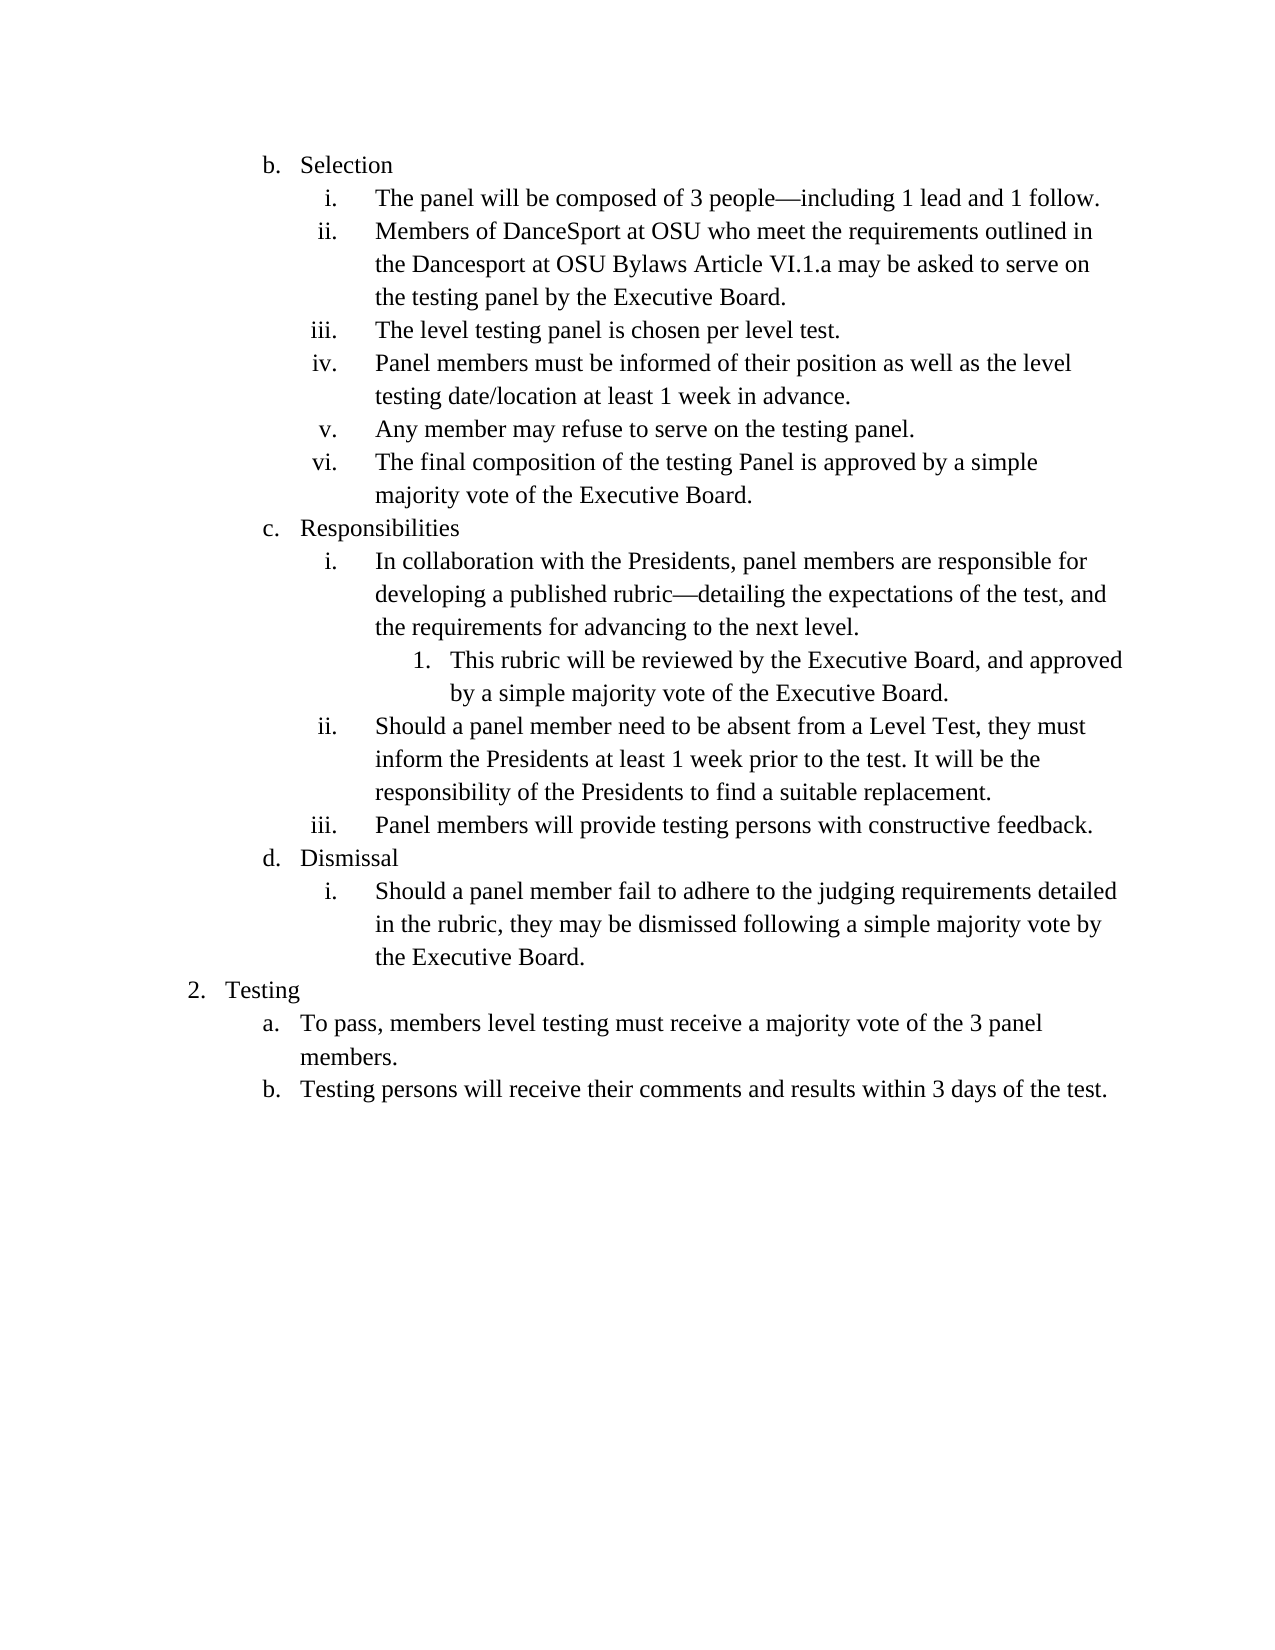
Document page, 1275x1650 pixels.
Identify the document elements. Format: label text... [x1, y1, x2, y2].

list Panel members will provide testing persons with constructive feedback. [337, 810, 1125, 839]
list This rubric will be reviewed by the Executive Board, and approved by a simple majority vote of the Executive Board. [412, 645, 1125, 707]
list Should a panel member need to be absent from a Level Test, they must inform the Presidents at least 1 week prior to the test. It will be the responsibility of the Presidents to find a suitable replacement. [337, 711, 1125, 806]
list Panel members must be informed of their position as well as the level testing date/location at least 1 week in advance. [337, 348, 1125, 410]
list To pass, members level testing must receive a majority vote of the 3 panel members. [262, 1008, 1125, 1070]
list The level testing panel is chosen per level test. [337, 315, 1125, 344]
list Members of DanceSport at OSU who meet the requirements outlined in the Dancesport at OSU Bylaws Article VI.1.a may be asked to serve on the testing panel by the Executive Board. [337, 216, 1125, 311]
subtitle Selection [262, 150, 1125, 179]
subtitle Dismissal [262, 843, 1125, 872]
list Testing persons will receive their comments and results within 3 days of the test. [262, 1074, 1125, 1103]
list The final composition of the testing Panel is approved by a simple majority vote of the Executive Board. [337, 447, 1125, 509]
subtitle Responsibilities [262, 513, 1125, 542]
list In collaboration with the Presidents, panel members are responsible for developing a published rubric—detailing the expectations of the test, and the requirements for advancing to the next level. [337, 546, 1125, 641]
subtitle Testing [187, 976, 1125, 1004]
list The panel will be composed of 3 people—including 1 lead and 1 follow. [337, 183, 1125, 212]
list Any member may refuse to serve on the testing panel. [337, 414, 1125, 443]
list Should a panel member fail to adhere to the judging requirements detailed in the rubric, they may be dismissed following a simple majority vote by the Executive Board. [337, 876, 1125, 971]
